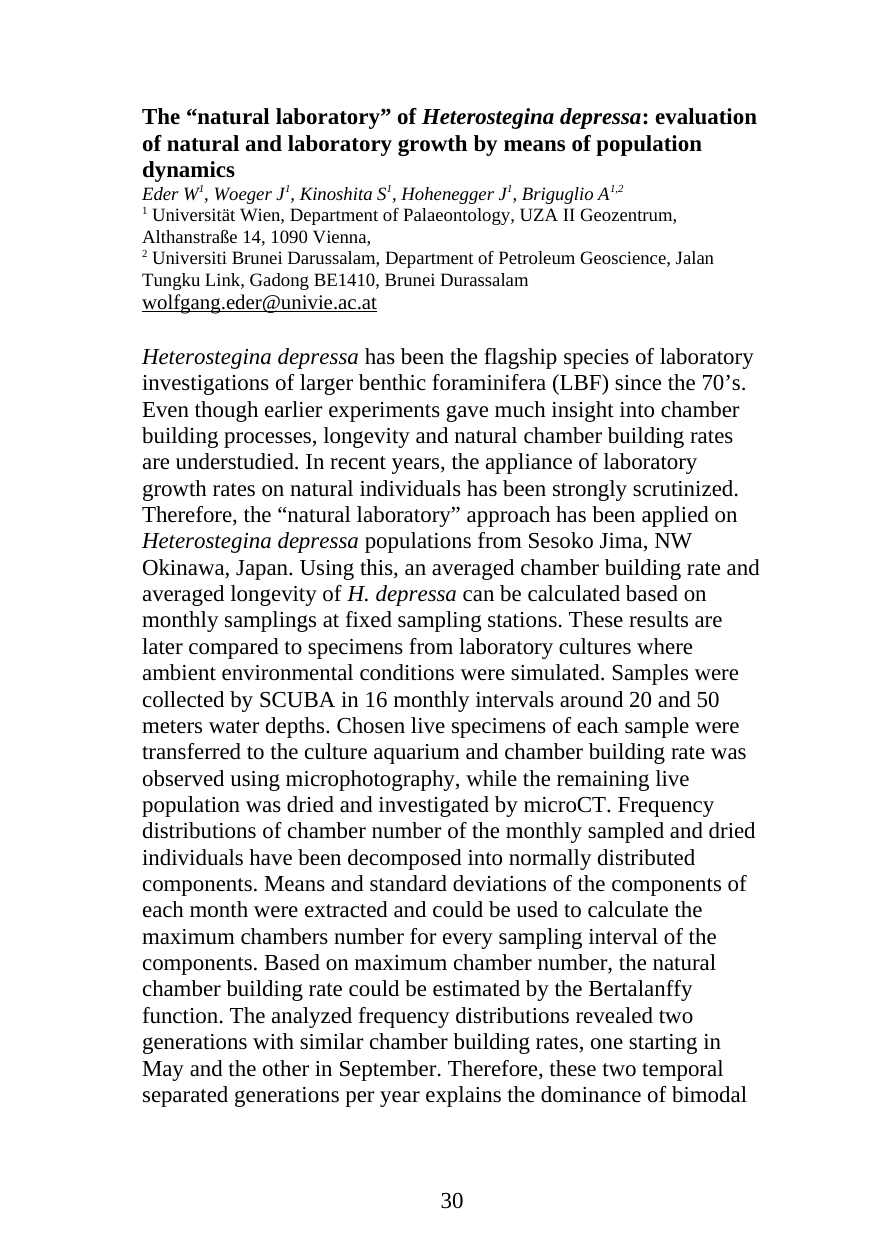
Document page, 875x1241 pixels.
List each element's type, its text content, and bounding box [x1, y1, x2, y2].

text 2 Universiti Brunei Darussalam, Department of Petroleum Geoscience, Jalan Tungku Link, Gadong BE1410, Brunei Durassalam [142, 247, 762, 290]
text wolfgang.eder@univie.ac.at [142, 290, 762, 314]
text 1 Universität Wien, Department of Palaeontology, UZA II Geozentrum, Althanstraße 14, 1090 Vienna, [142, 204, 762, 247]
text The “natural laboratory” of Heterostegina depressa: evaluation of natural and laboratory growth by means of population dynamics [142, 103, 762, 182]
text Eder W1, Woeger J1, Kinoshita S1, Hohenegger J1, Briguglio A1,2 [142, 182, 762, 204]
